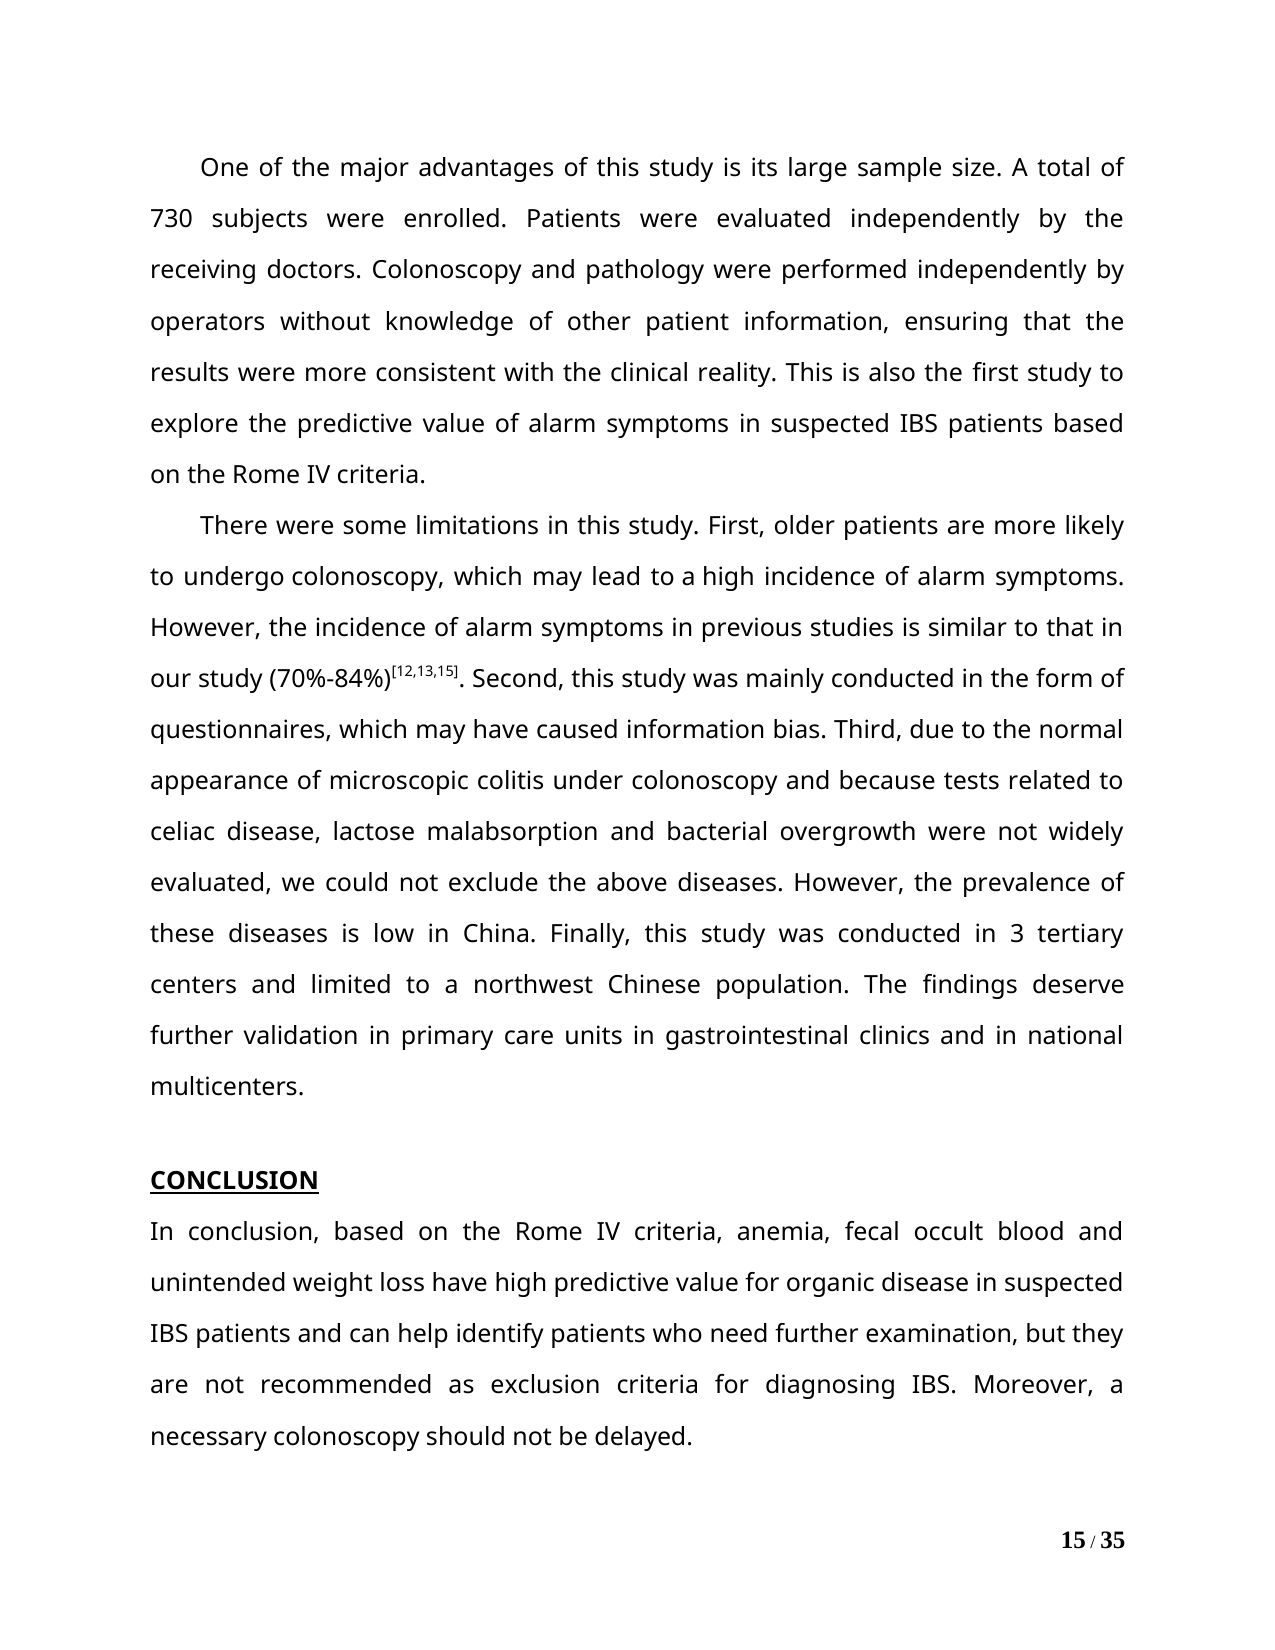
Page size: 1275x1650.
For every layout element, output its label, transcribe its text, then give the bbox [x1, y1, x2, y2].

text In conclusion, based on the Rome IV criteria, anemia, fecal occult blood and unintended weight loss have high predictive value for organic disease in suspected IBS patients and can help identify patients who need further examination, but they are not recommended as exclusion criteria for diagnosing IBS. Moreover, a necessary colonoscopy should not be delayed. [150, 1214, 1125, 1452]
text There were some limitations in this study. First, older patients are more likely to undergo colonoscopy, which may lead to a high incidence of alarm symptoms. However, the incidence of alarm symptoms in previous studies is similar to that in our study (70%-84%)[12,13,15]. Second, this study was mainly conducted in the form of questionnaires, which may have caused information bias. Third, due to the normal appearance of microscopic colitis under colonoscopy and because tests related to celiac disease, lactose malabsorption and bacterial overgrowth were not widely evaluated, we could not exclude the above diseases. However, the prevalence of these diseases is low in China. Finally, this study was conducted in 3 tertiary centers and limited to a northwest Chinese population. The findings deserve further validation in primary care units in gastrointestinal clinics and in national multicenters. [150, 507, 1125, 1103]
text CONCLUSION [150, 1163, 1125, 1197]
text One of the major advantages of this study is its large sample size. A total of 730 subjects were enrolled. Patients were evaluated independently by the receiving doctors. Colonoscopy and pathology were performed independently by operators without knowledge of other patient information, ensuring that the results were more consistent with the clinical reality. This is also the first study to explore the predictive value of alarm symptoms in suspected IBS patients based on the Rome IV criteria. [150, 150, 1125, 490]
